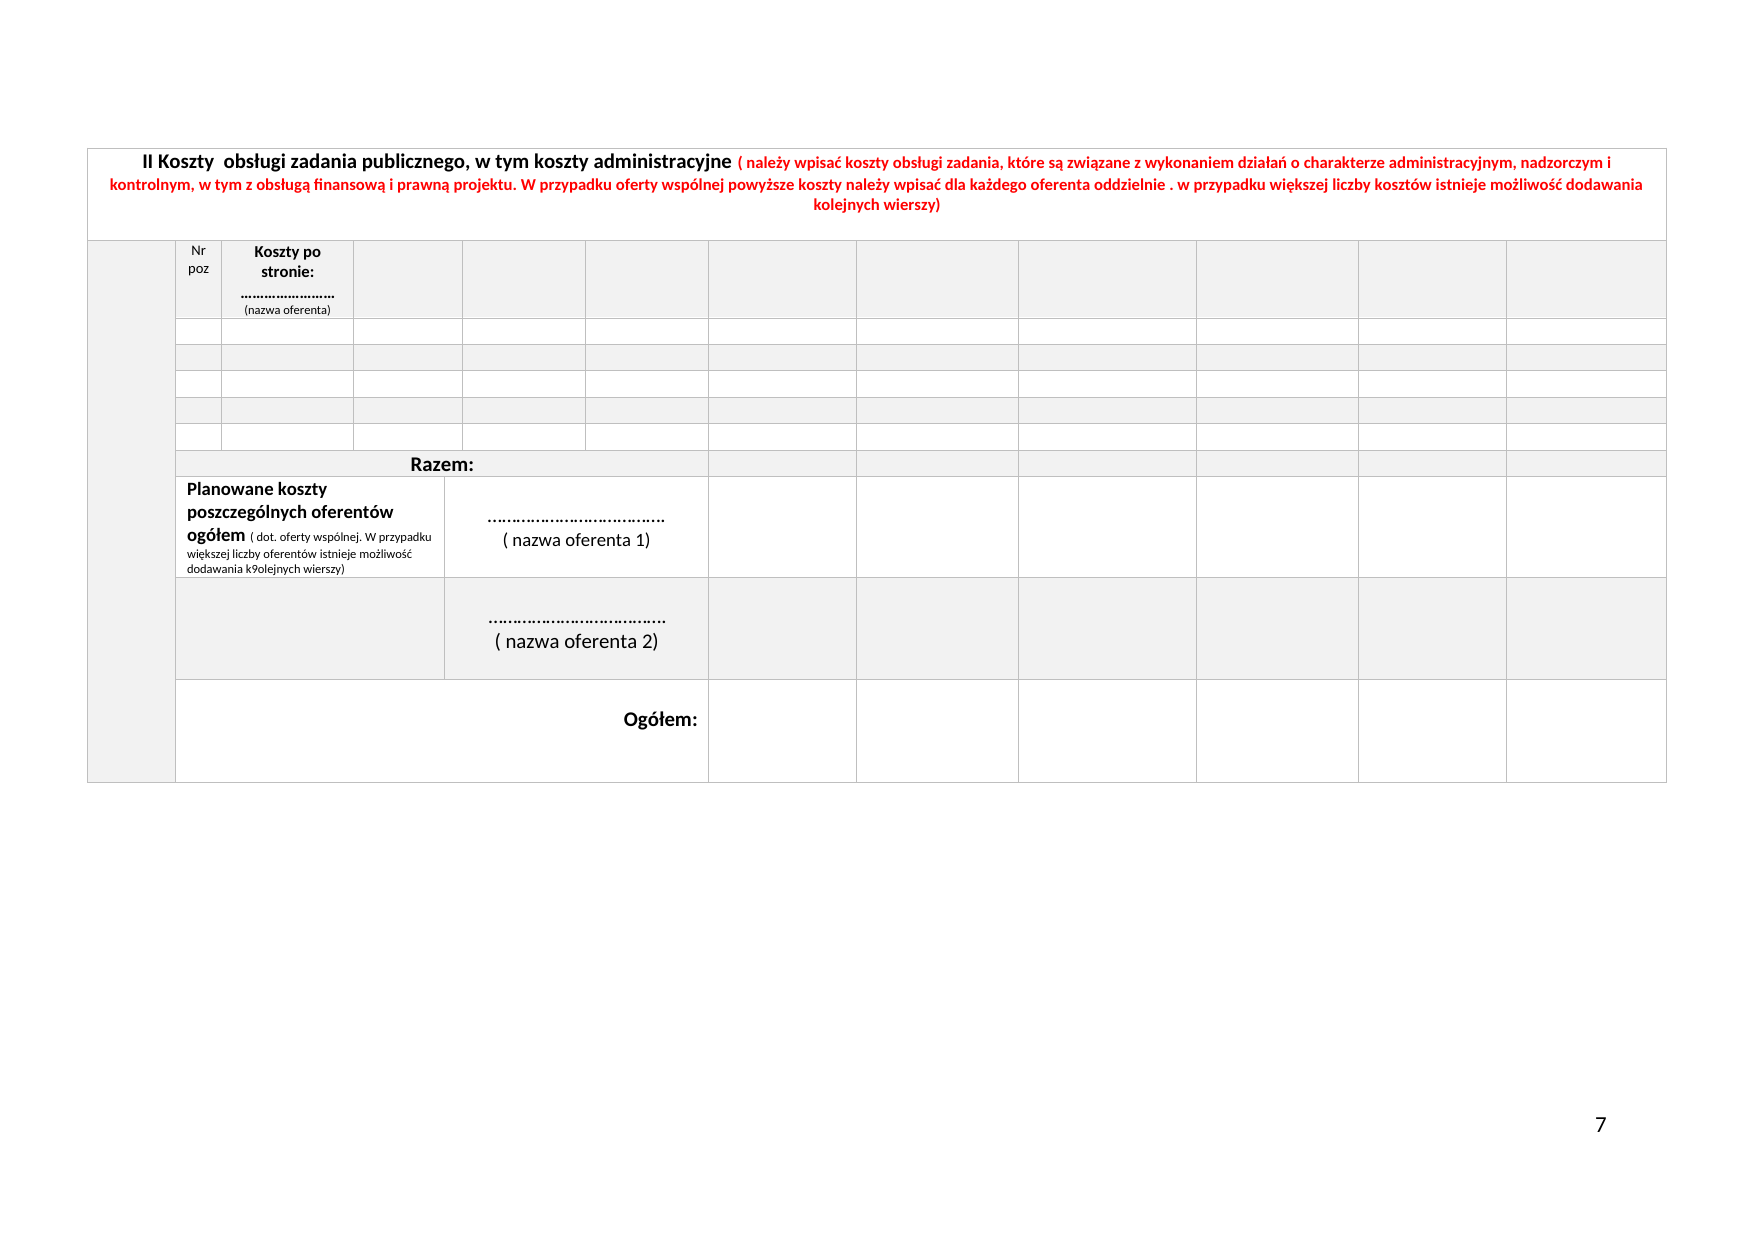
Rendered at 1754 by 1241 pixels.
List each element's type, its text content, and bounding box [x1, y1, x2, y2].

table_cell [1507, 345, 1666, 370]
table_cell [1507, 398, 1666, 423]
table_cell Nr poz [176, 241, 221, 317]
table_cell [463, 345, 585, 370]
table_cell [1359, 398, 1506, 423]
table_cell [857, 578, 1018, 679]
table_cell [1197, 680, 1358, 782]
table_cell [1359, 345, 1506, 370]
table_cell [1197, 451, 1358, 476]
table_cell [463, 424, 585, 450]
table_cell [1019, 345, 1196, 370]
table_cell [88, 149, 1666, 240]
table_cell [709, 398, 856, 423]
table_cell [176, 398, 221, 423]
table_cell [857, 680, 1018, 782]
table_cell [857, 451, 1018, 476]
table_cell [354, 424, 462, 450]
table_cell [222, 345, 353, 370]
table_cell [222, 371, 353, 397]
table_cell [222, 424, 353, 450]
table_cell [1507, 371, 1666, 397]
table_cell [857, 398, 1018, 423]
table_cell [1019, 578, 1196, 679]
table_cell [709, 371, 856, 397]
table_cell [1359, 477, 1506, 577]
table_cell [354, 241, 462, 317]
table_cell [1019, 451, 1196, 476]
table_cell [1019, 477, 1196, 577]
table_cell [857, 371, 1018, 397]
table_cell [1507, 680, 1666, 782]
table_cell [176, 424, 221, 450]
table_cell [586, 424, 708, 450]
table_cell [1507, 477, 1666, 577]
table_cell [1019, 241, 1196, 317]
table_cell [176, 345, 221, 370]
table_cell [1197, 477, 1358, 577]
table_cell [586, 319, 708, 344]
table_cell [1359, 319, 1506, 344]
table_cell [1507, 319, 1666, 344]
table_cell [857, 345, 1018, 370]
table_cell [1197, 578, 1358, 679]
table_cell [709, 424, 856, 450]
table_cell [709, 680, 856, 782]
table_cell [586, 345, 708, 370]
table_cell [586, 371, 708, 397]
table_cell [1019, 319, 1196, 344]
table_cell [1507, 578, 1666, 679]
table_cell [354, 345, 462, 370]
table_cell [222, 319, 353, 344]
table_cell ………………………………. ( nazwa oferenta 1) [445, 477, 708, 577]
table_cell [1507, 241, 1666, 317]
table_cell [176, 319, 221, 344]
table_cell [586, 241, 708, 317]
table_cell Ogółem: [176, 680, 708, 782]
table_cell [1197, 345, 1358, 370]
table_cell [709, 319, 856, 344]
table_cell Koszty po stronie: …………………… (nazwa oferenta) [222, 241, 353, 317]
table_cell [857, 319, 1018, 344]
table_cell [1507, 424, 1666, 450]
table_cell [463, 371, 585, 397]
table_cell [88, 241, 175, 782]
table_cell [709, 578, 856, 679]
table_cell [1019, 398, 1196, 423]
table_cell [354, 319, 462, 344]
table_cell [1197, 371, 1358, 397]
table_cell [857, 241, 1018, 317]
table_cell [463, 319, 585, 344]
table_cell [857, 477, 1018, 577]
table_cell Planowane koszty poszczególnych oferentów ogółem ( dot. oferty wspólnej. W przypadku większej liczby oferentów istnieje możliwość dodawania k9olejnych wierszy) [176, 477, 444, 577]
table_cell [857, 424, 1018, 450]
table_cell [1197, 319, 1358, 344]
table_cell [1019, 680, 1196, 782]
table_cell [1359, 578, 1506, 679]
table_cell [709, 241, 856, 317]
table_cell [1359, 371, 1506, 397]
table_cell [176, 578, 444, 679]
table_cell [709, 477, 856, 577]
table_cell [463, 398, 585, 423]
table_cell [709, 345, 856, 370]
table_cell [1359, 680, 1506, 782]
table_cell [1197, 241, 1358, 317]
table_cell [1197, 424, 1358, 450]
table_cell Razem: [176, 451, 708, 476]
table_cell [709, 451, 856, 476]
table_cell [463, 241, 585, 317]
table_cell [354, 398, 462, 423]
table_cell [586, 398, 708, 423]
table_cell [1019, 371, 1196, 397]
table_cell ………………………………. ( nazwa oferenta 2) [445, 578, 708, 679]
table_cell [176, 371, 221, 397]
table_cell [1197, 398, 1358, 423]
table_cell [222, 398, 353, 423]
table_cell [1019, 424, 1196, 450]
table_cell [1359, 424, 1506, 450]
table_cell [1359, 241, 1506, 317]
table_cell [1507, 451, 1666, 476]
table_cell [354, 371, 462, 397]
table_cell [1359, 451, 1506, 476]
